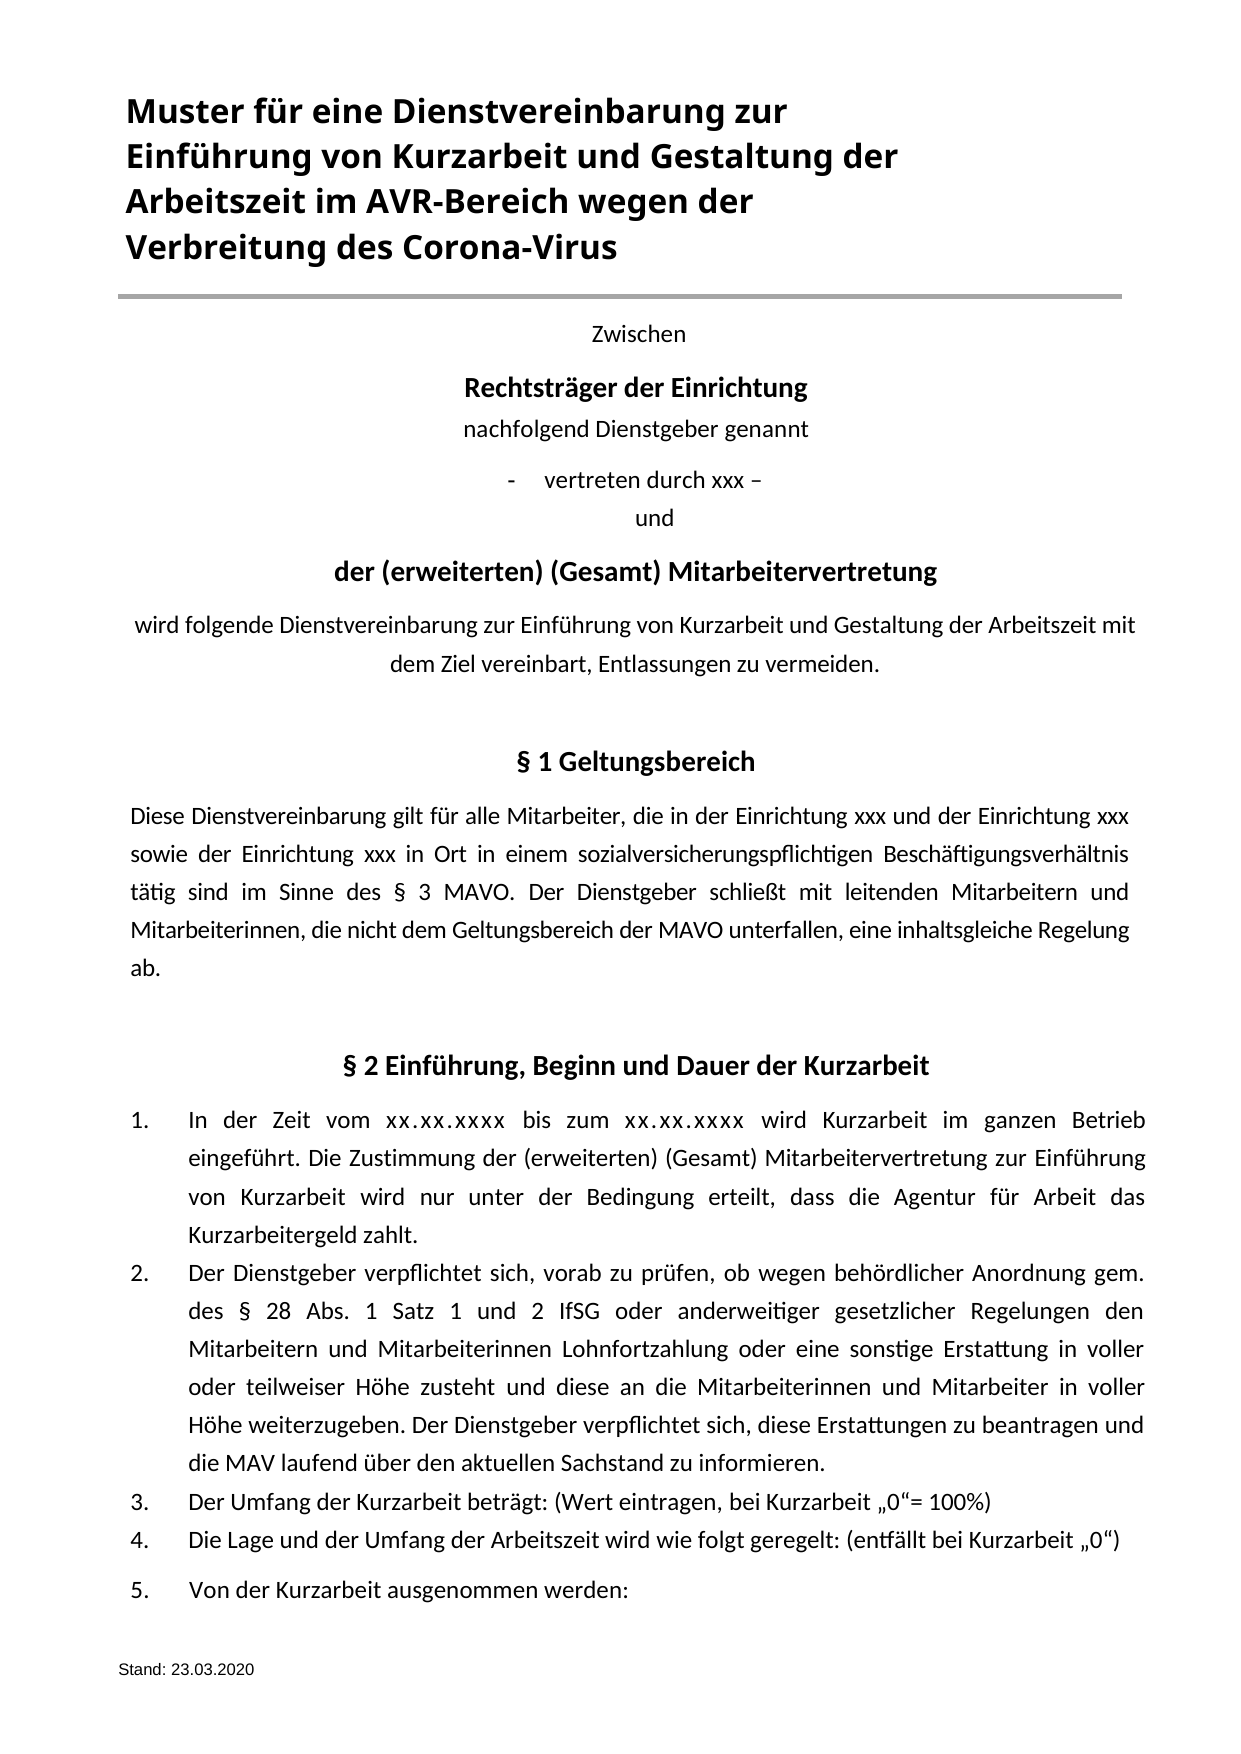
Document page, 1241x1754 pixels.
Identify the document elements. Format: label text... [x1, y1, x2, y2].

text Rechtsträger der Einrichtung [291, 369, 980, 404]
list In der Zeit vom xx.xx.xxxx bis zum xx.xx.xxxx wird Kurzarbeit im ganzen Betrieb eingeführt. Die Zustimmung der (erweiterten) (Gesamt) Mitarbeitervertretung zur Einführung von Kurzarbeit wird nur unter der Bedingung erteilt, dass die Agentur für Arbeit das Kurzarbeitergeld zahlt. [130, 1104, 1146, 1249]
text § 2 Einführung, Beginn und Dauer der Kurzarbeit [326, 1003, 946, 1083]
list und [329, 502, 980, 533]
text nachfolgend Dienstgeber genannt [291, 413, 980, 444]
list vertreten durch xxx – [118, 464, 1152, 494]
list Der Dienstgeber verpflichtet sich, vorab zu prüfen, ob wegen behördlicher Anordnung gem. des § 28 Abs. 1 Satz 1 und 2 IfSG oder anderweitiger gesetzlicher Regelungen den Mitarbeitern und Mitarbeiterinnen Lohnfortzahlung oder eine sonstige Erstattung in voller oder teilweiser Höhe zusteht und diese an die Mitarbeiterinnen und Mitarbeiter in voller Höhe weiterzugeben. Der Dienstgeber verpflichtet sich, diese Erstattungen zu beantragen und die MAV laufend über den aktuellen Sachstand zu informieren. [130, 1257, 1146, 1478]
text der (erweiterten) (Gesamt) Mitarbeitervertretung [244, 553, 1027, 588]
list Die Lage und der Umfang der Arbeitszeit wird wie folgt geregelt: (entfällt bei Kurzarbeit „0“) [130, 1524, 1146, 1554]
text Zwischen [291, 318, 980, 348]
text wird folgende Dienstvereinbarung zur Einführung von Kurzarbeit und Gestaltung der Arbeitszeit mit dem Ziel vereinbart, Entlassungen zu vermeiden. [118, 610, 1152, 678]
text § 1 Geltungsbereich [496, 698, 775, 778]
text Diese Dienstvereinbarung gilt für alle Mitarbeiter, die in der Einrichtung xxx und der Einrichtung xxx sowie der Einrichtung xxx in Ort in einem sozialversicherungspflichtigen Beschäftigungsverhältnis tätig sind im Sinne des § 3 MAVO. Der Dienstgeber schließt mit leitenden Mitarbeitern und Mitarbeiterinnen, die nicht dem Geltungsbereich der MAVO unterfallen, eine inhaltsgleiche Regelung ab. [130, 800, 1129, 983]
text 5. Von der Kurzarbeit ausgenommen werden: [130, 1574, 1154, 1605]
list Der Umfang der Kurzarbeit beträgt: (Wert eintragen, bei Kurzarbeit „0“= 100%) [130, 1486, 1146, 1516]
